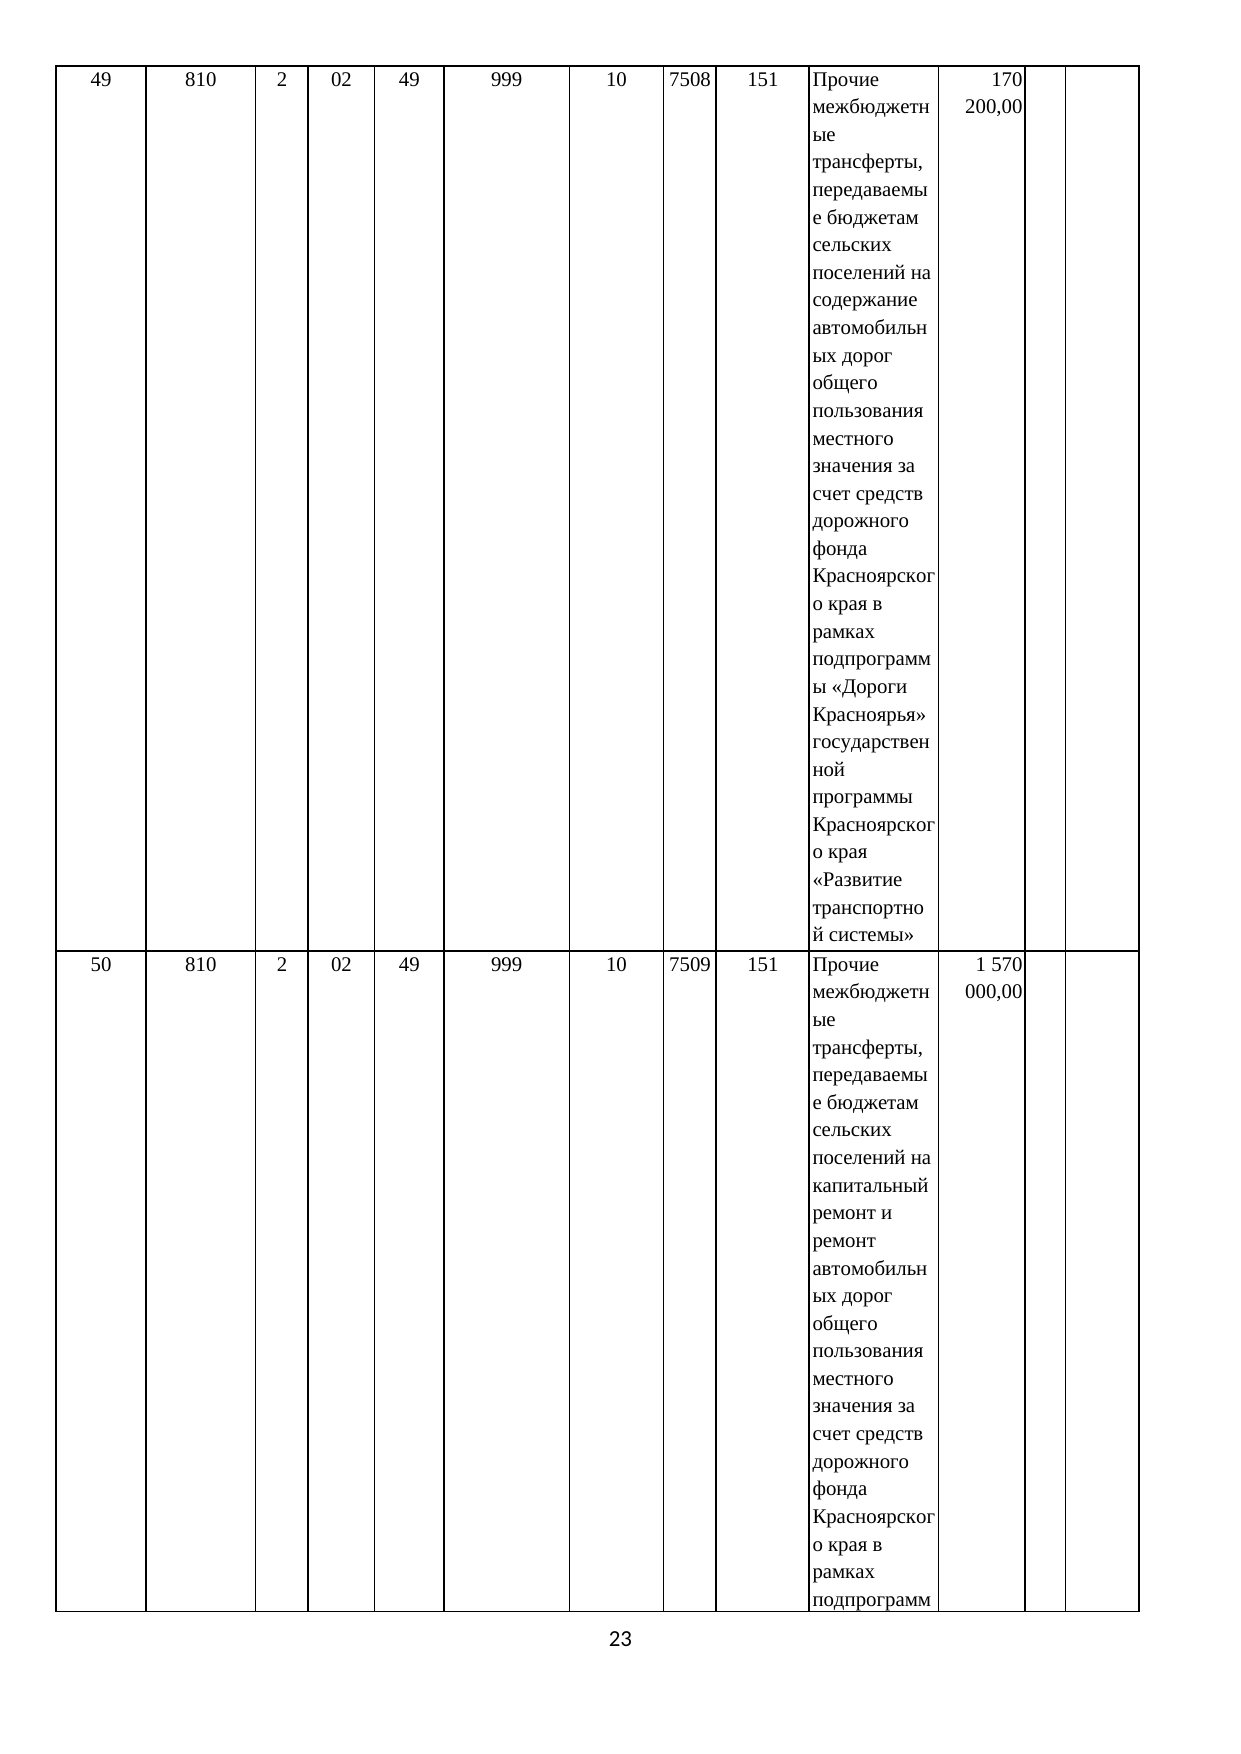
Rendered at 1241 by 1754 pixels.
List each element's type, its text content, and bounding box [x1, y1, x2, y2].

table_cell 10 [570, 952, 663, 1611]
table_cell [810, 952, 938, 1611]
table_cell 02 [309, 67, 374, 950]
table_cell 49 [57, 67, 145, 950]
table_cell Прочие межбюджетные трансферты, передаваемые бюджетам сельских поселений на содержание автомобильных дорог общего пользования местного значения за счет средств дорожного фонда Красноярского края в рамках подпрограммы «Дороги Красноярья» государственной программы Красноярского края «Развитие транспортной системы» [810, 67, 938, 950]
table_cell 49 [375, 67, 443, 950]
table_cell 810 [147, 67, 255, 950]
table_cell 810 [147, 952, 255, 1611]
table_cell 10 [570, 67, 663, 950]
table_cell [1026, 67, 1065, 950]
table_cell 1 570 000,00 [939, 952, 1024, 1611]
table_cell 170 200,00 [939, 67, 1024, 950]
table_cell [1026, 952, 1065, 1611]
table_cell 2 [256, 67, 307, 950]
table_cell 151 [717, 952, 808, 1611]
table_cell 50 [57, 952, 145, 1611]
table_cell 999 [445, 67, 569, 950]
table_cell 151 [717, 67, 808, 950]
table_cell 7508 [664, 67, 715, 950]
table_cell [1066, 67, 1138, 950]
table_cell 02 [309, 952, 374, 1611]
table_cell 2 [256, 952, 307, 1611]
table_cell 999 [445, 952, 569, 1611]
table_cell [1066, 952, 1138, 1611]
table_cell 49 [375, 952, 443, 1611]
table_cell 7509 [664, 952, 715, 1611]
